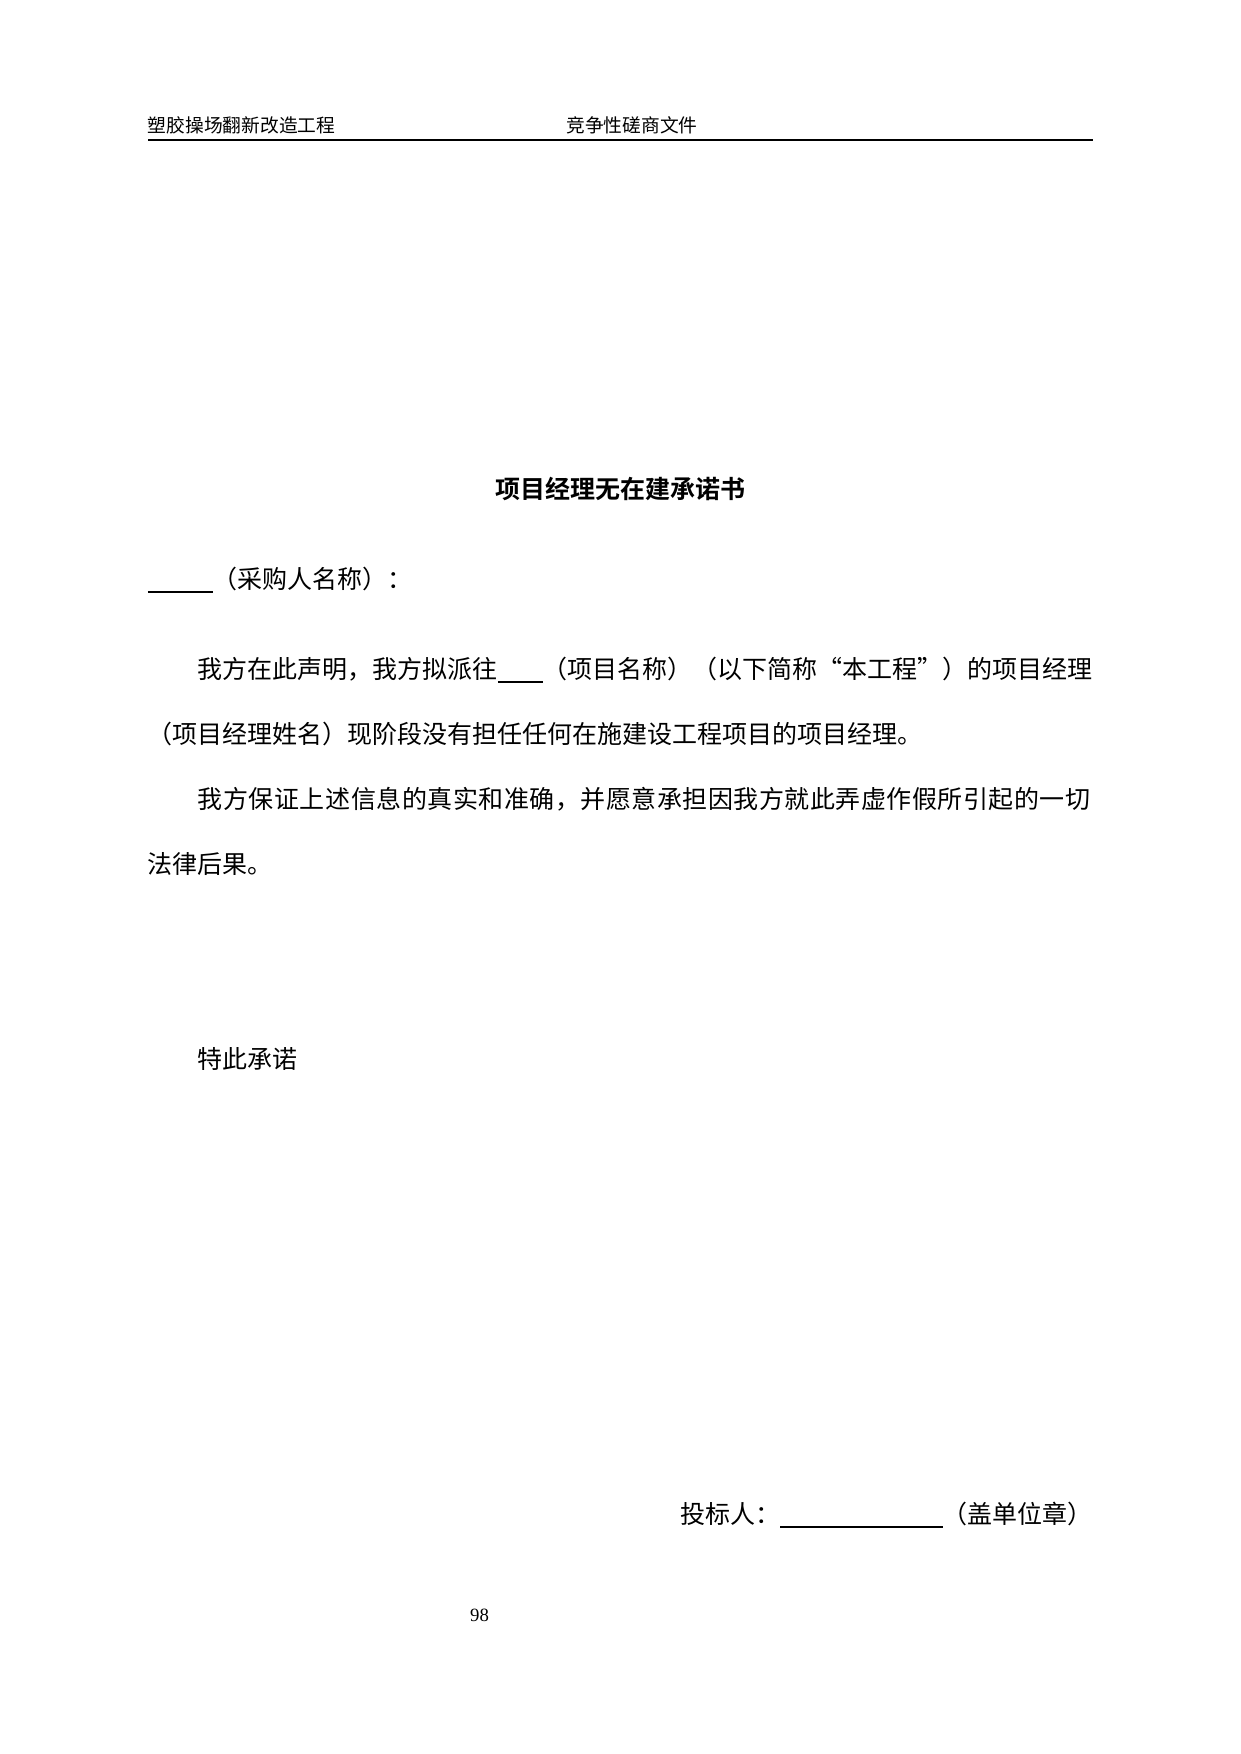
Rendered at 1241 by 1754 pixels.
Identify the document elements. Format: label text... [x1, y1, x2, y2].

text （采购人名称）： [148, 546, 1093, 611]
text 投标人： （盖单位章） [148, 1481, 1093, 1546]
text 特此承诺 [148, 1026, 1093, 1091]
text 我方在此声明，我方拟派往 （项目名称）（以下简称“本工程”）的项目经理 （项目经理姓名）现阶段没有担任任何在施建设工程项目的项目经理。 [148, 636, 1093, 766]
text 我方保证上述信息的真实和准确，并愿意承担因我方就此弄虚作假所引起的一切法律后果。 [148, 766, 1093, 896]
text 项目经理无在建承诺书 [148, 456, 1093, 521]
